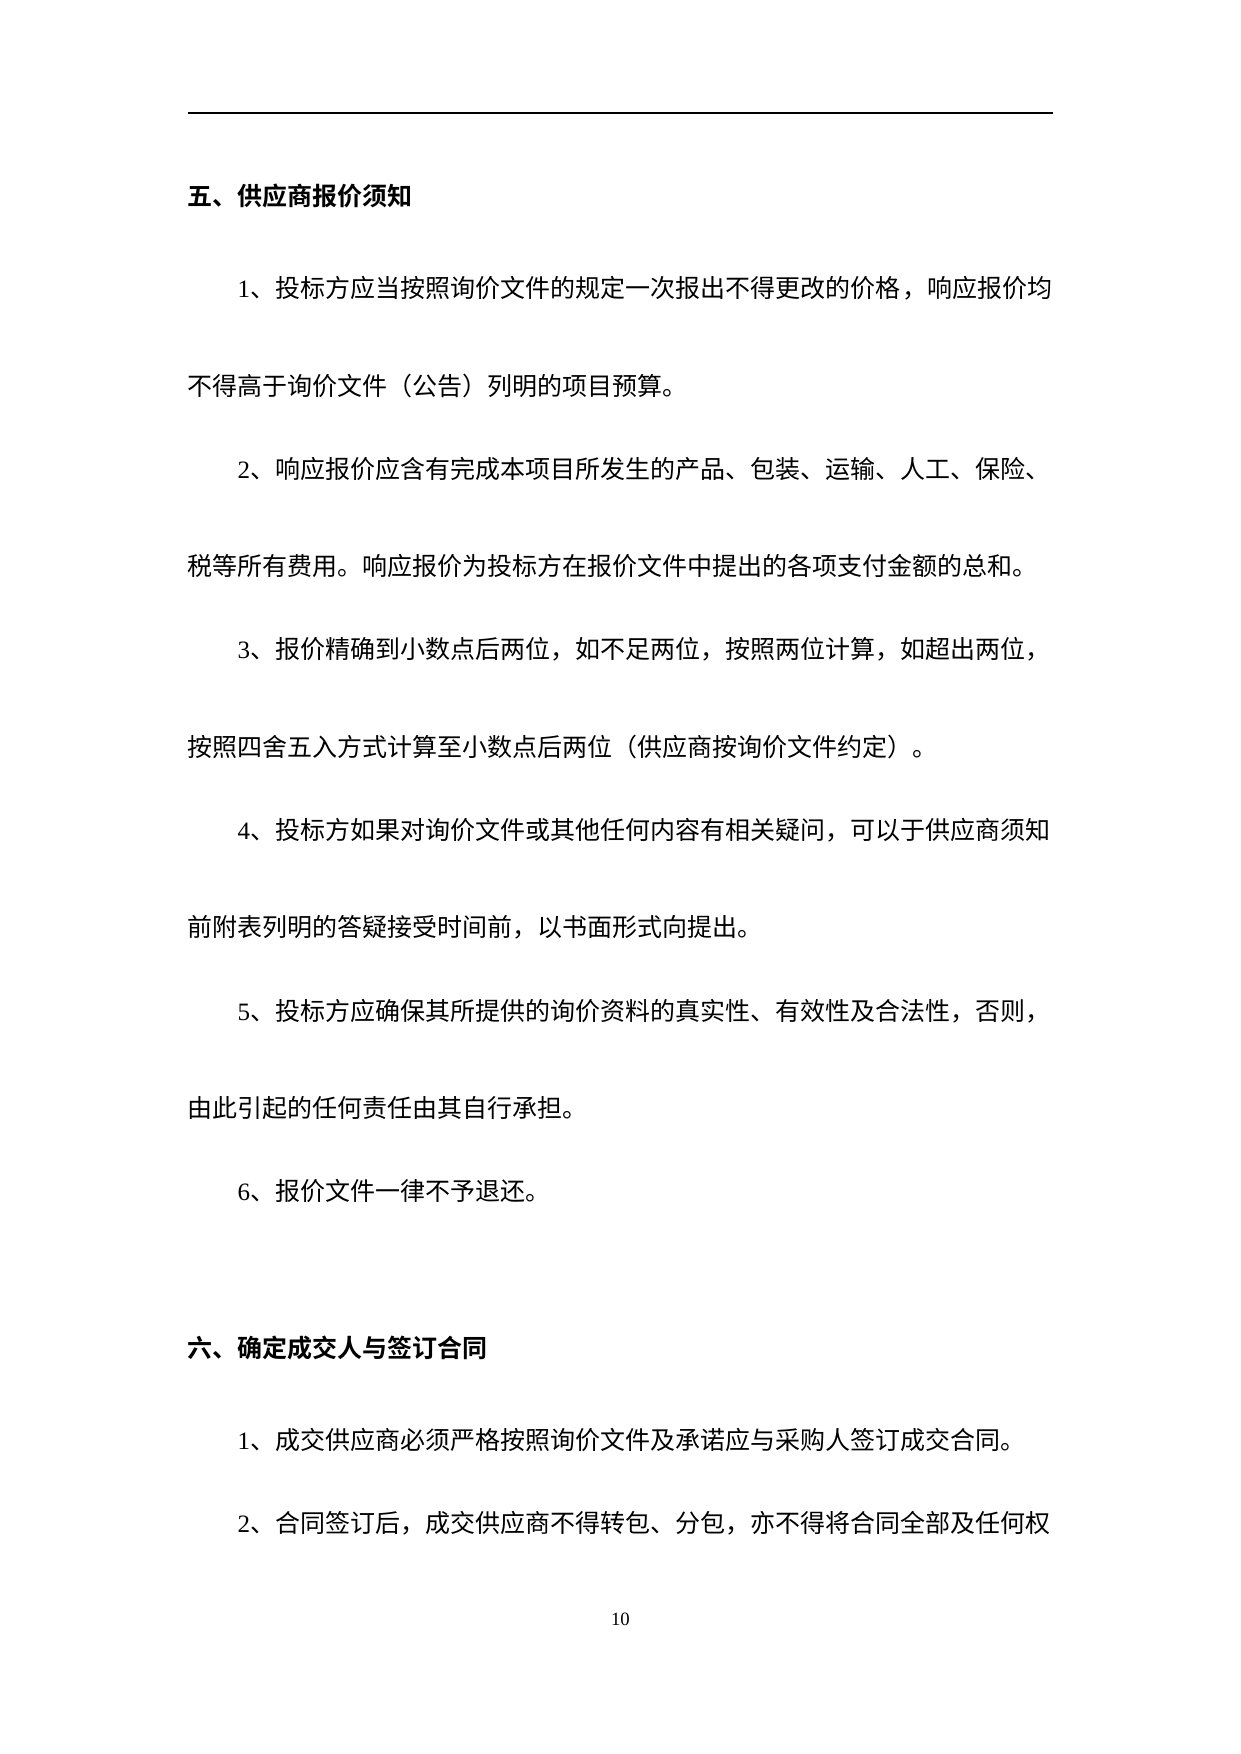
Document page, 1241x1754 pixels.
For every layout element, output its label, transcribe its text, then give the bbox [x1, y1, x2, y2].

text 4、投标方如果对询价文件或其他任何内容有相关疑问，可以于供应商须知前附表列明的答疑接受时间前，以书面形式向提出。 [187, 796, 1053, 958]
text 五、供应商报价须知 [187, 162, 1053, 227]
text 六、确定成交人与签订合同 [187, 1314, 1053, 1379]
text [187, 1489, 1053, 1554]
text 3、报价精确到小数点后两位，如不足两位，按照两位计算，如超出两位，按照四舍五入方式计算至小数点后两位（供应商按询价文件约定）。 [187, 615, 1053, 778]
text 5、投标方应确保其所提供的询价资料的真实性、有效性及合法性，否则，由此引起的任何责任由其自行承担。 [187, 977, 1053, 1139]
text 2、响应报价应含有完成本项目所发生的产品、包装、运输、人工、保险、税等所有费用。响应报价为投标方在报价文件中提出的各项支付金额的总和。 [187, 435, 1053, 597]
list 1、成交供应商必须严格按照询价文件及承诺应与采购人签订成交合同。 [237, 1406, 1053, 1471]
text 6、报价文件一律不予退还。 [187, 1157, 1053, 1222]
text 1、投标方应当按照询价文件的规定一次报出不得更改的价格，响应报价均不得高于询价文件（公告）列明的项目预算。 [187, 254, 1053, 417]
